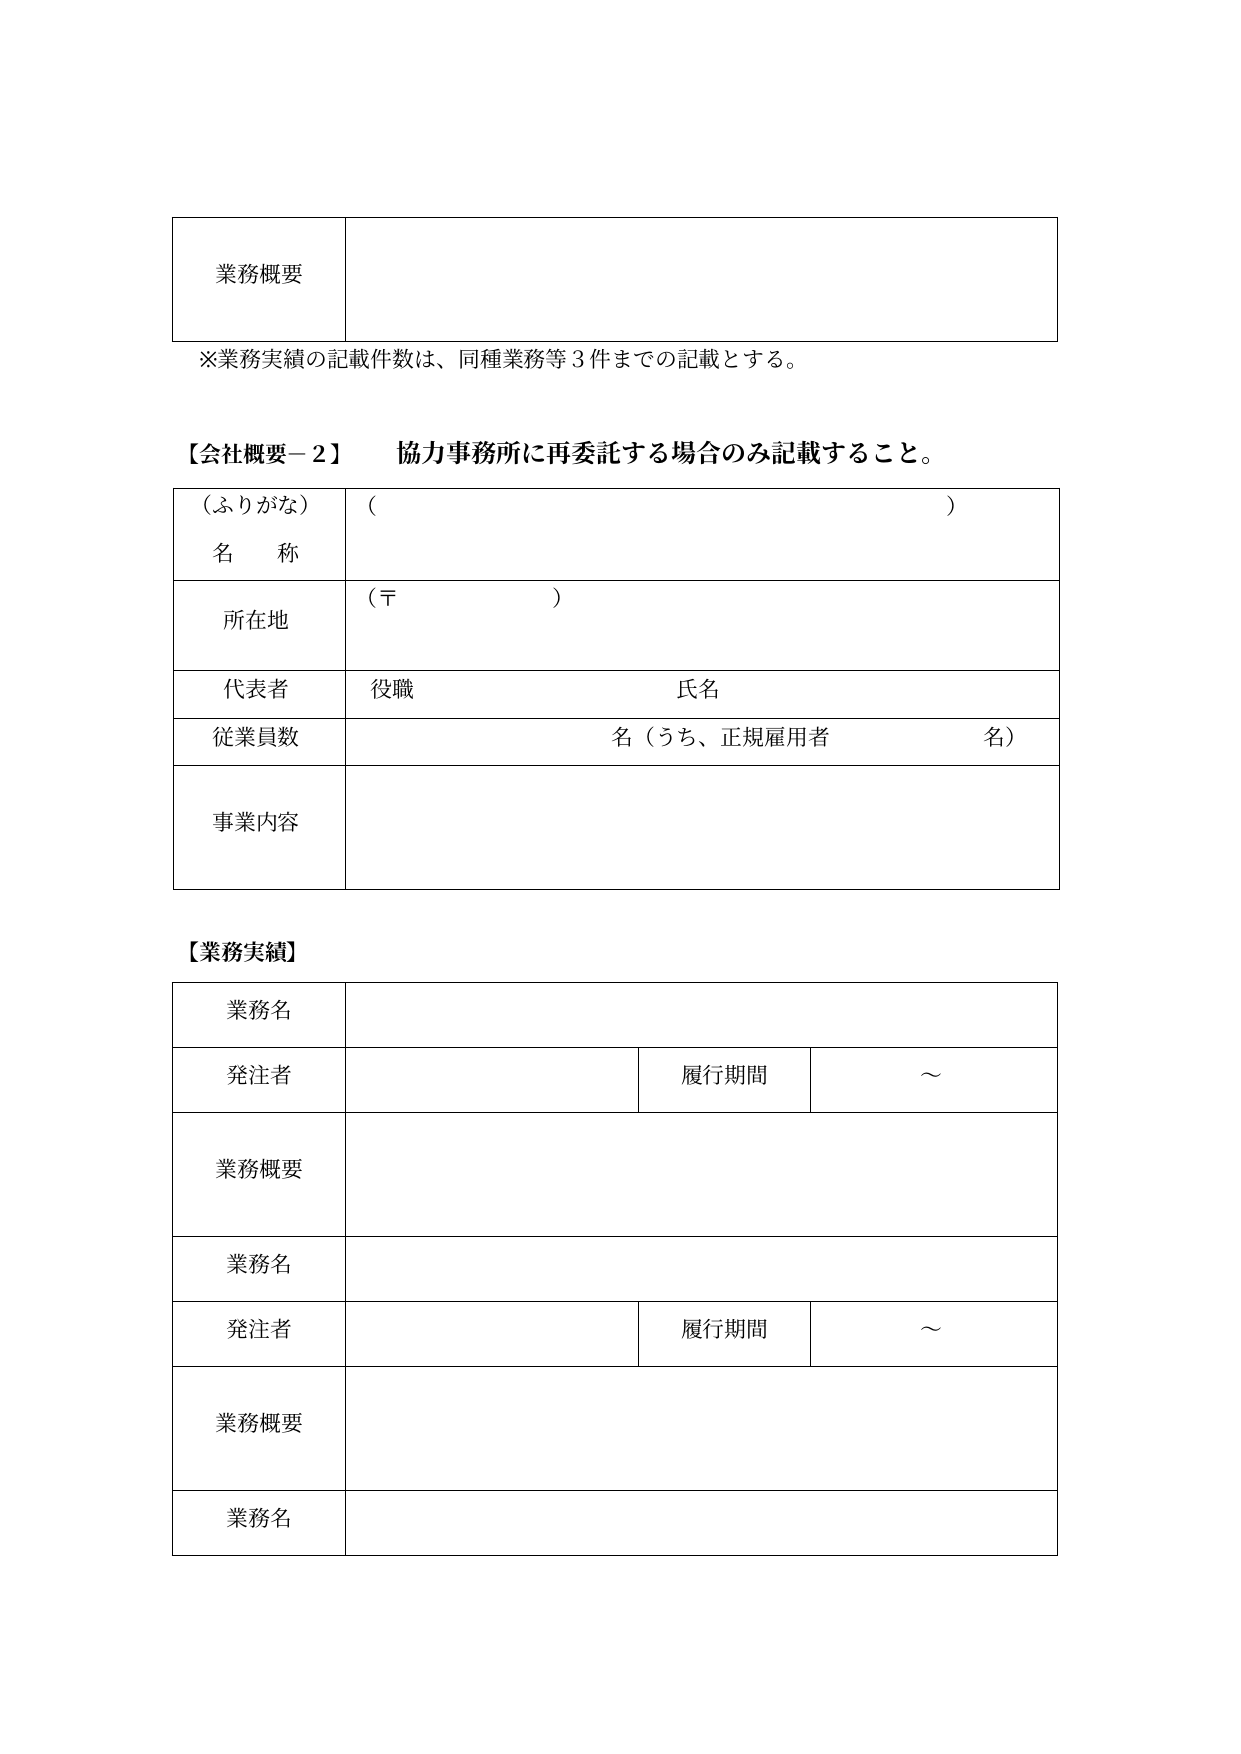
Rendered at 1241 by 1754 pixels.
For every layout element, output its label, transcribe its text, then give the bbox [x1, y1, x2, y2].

table_header （ふりがな） 名 称 [174, 489, 345, 580]
text ※業務実績の記載件数は、同種業務等３件までの記載とする。 [177, 342, 1063, 373]
table_header （ ） [346, 489, 1059, 580]
table_header [346, 983, 1057, 1047]
table_cell 発注者 [173, 1048, 345, 1112]
table_cell ～ [811, 1048, 1057, 1112]
table_cell （〒 ） [346, 581, 1059, 670]
text 【業務実績】 [177, 935, 1063, 966]
table_cell [346, 1302, 638, 1366]
table_cell 業務概要 [173, 1367, 345, 1490]
table_cell 業務名 [173, 1491, 345, 1555]
table_cell 従業員数 [174, 719, 345, 765]
table_cell [346, 1367, 1057, 1490]
table_cell ～ [811, 1302, 1057, 1366]
table_cell 役職 氏名 [346, 671, 1059, 718]
table_cell 代表者 [174, 671, 345, 718]
table_cell 履行期間 [639, 1302, 810, 1366]
table_cell [346, 1237, 1057, 1301]
table_cell 業務概要 [173, 1113, 345, 1236]
table_cell [346, 1048, 638, 1112]
table_cell [346, 218, 1057, 341]
table_header 業務名 [173, 983, 345, 1047]
table_cell [346, 766, 1059, 889]
table_cell 事業内容 [174, 766, 345, 889]
table_cell 名（うち、正規雇用者 名） [346, 719, 1059, 765]
table_cell [346, 1491, 1057, 1555]
table_cell 履行期間 [639, 1048, 810, 1112]
table_cell 業務概要 [173, 218, 345, 341]
table_cell 所在地 [174, 581, 345, 670]
text 【会社概要－２】 協力事務所に再委託する場合のみ記載すること。 [177, 434, 1063, 470]
table_cell 業務名 [173, 1237, 345, 1301]
table_cell 発注者 [173, 1302, 345, 1366]
table_cell [346, 1113, 1057, 1236]
